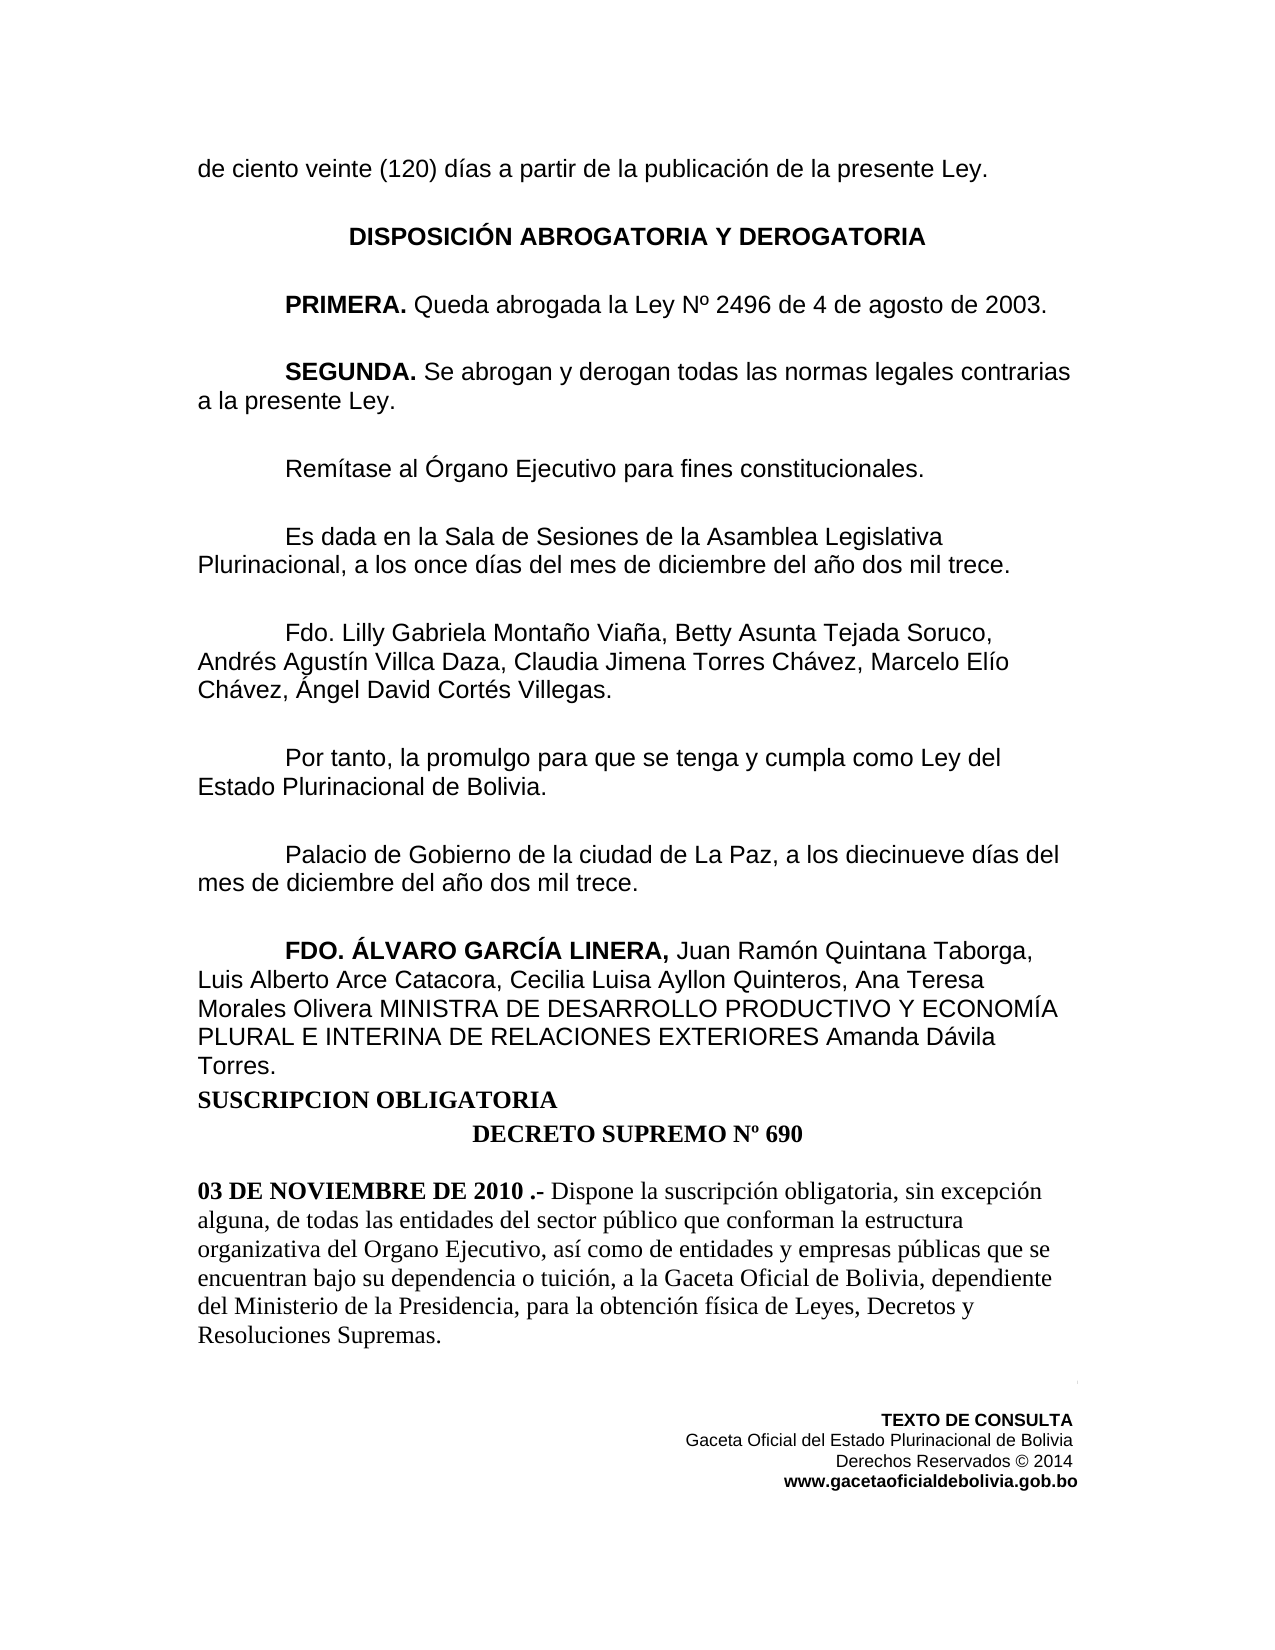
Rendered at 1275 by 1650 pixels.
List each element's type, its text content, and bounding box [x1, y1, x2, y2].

table_cell TEXTO DE CONSULTA Gaceta Oficial del Estado Plurinacional de Bolivia Derechos Reservados © 2014 www.gacetaoficialdebolivia.gob.bo [196, 1350, 1079, 1493]
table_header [196, 148, 1079, 1350]
